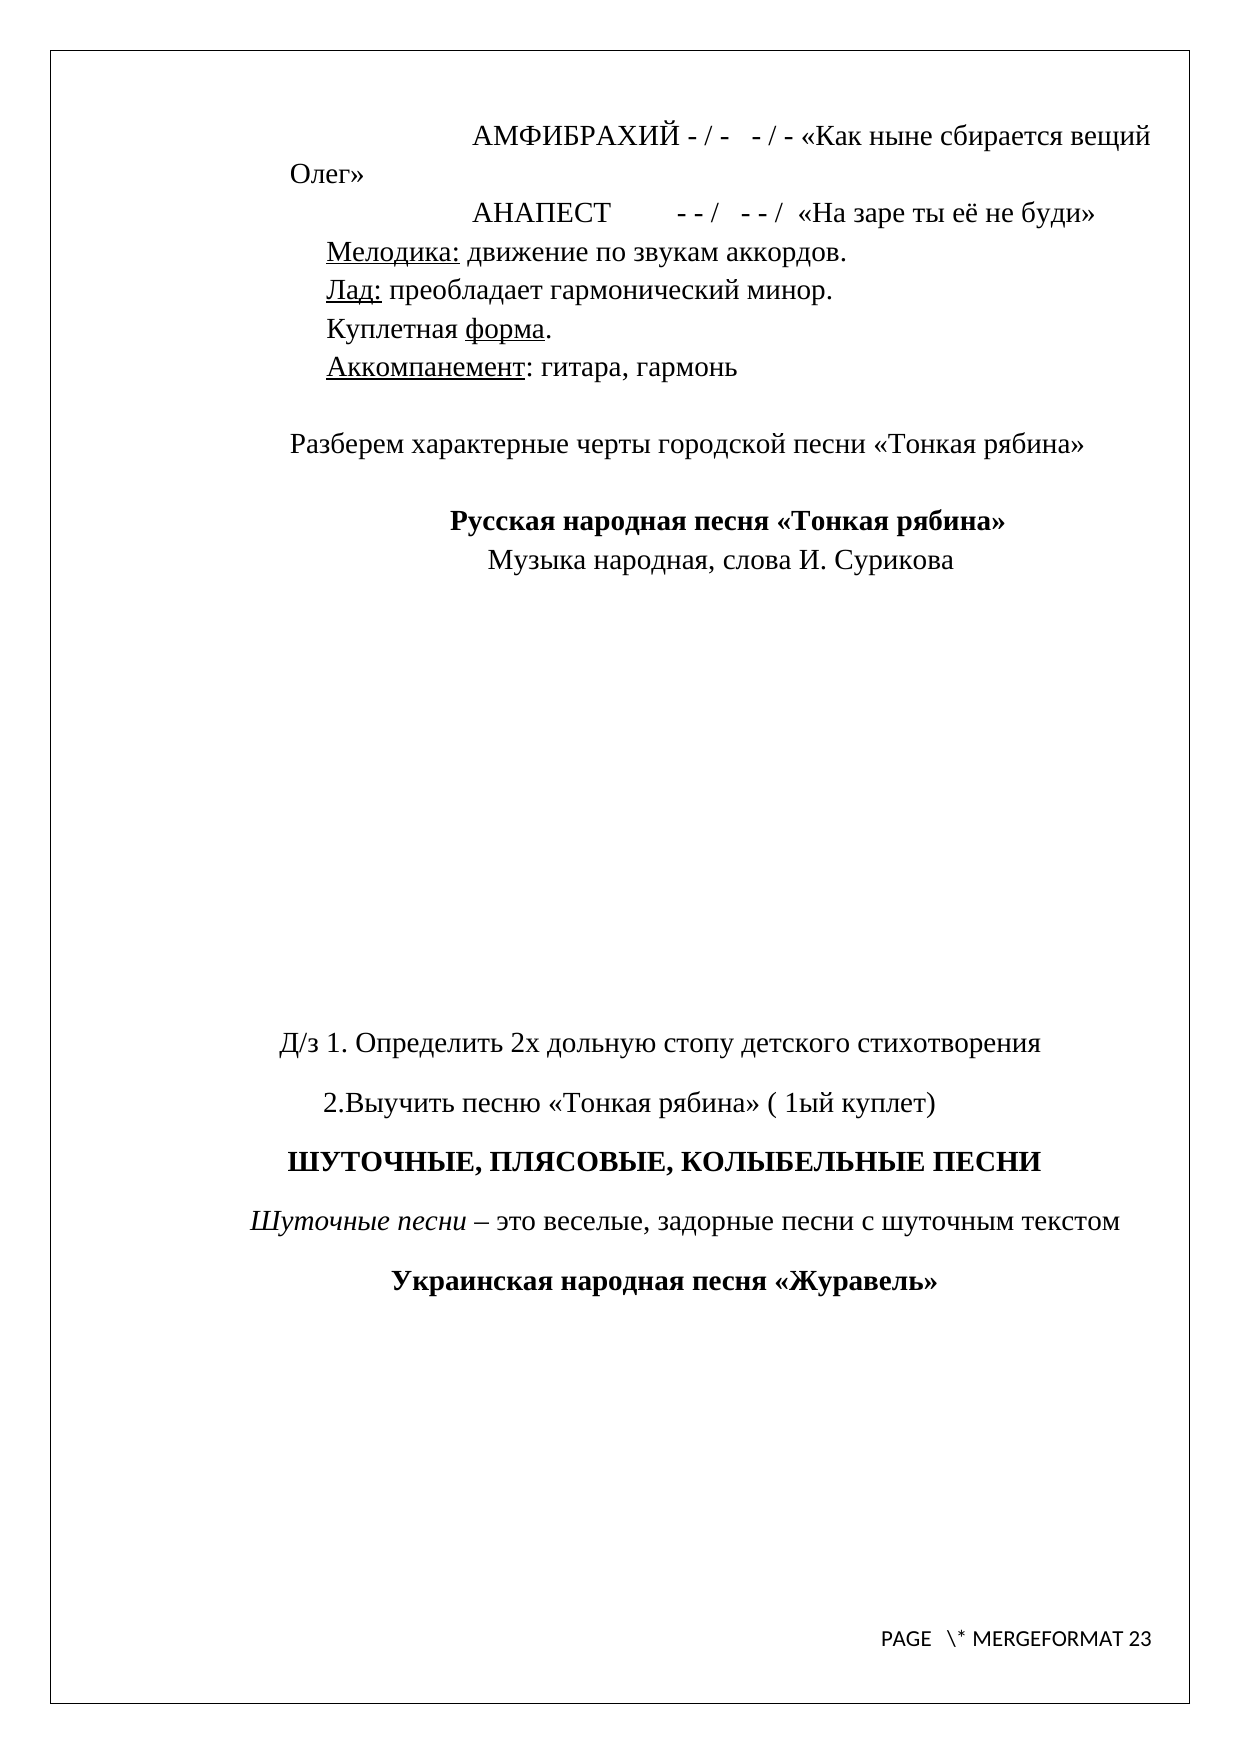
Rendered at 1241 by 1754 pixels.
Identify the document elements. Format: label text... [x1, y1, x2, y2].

list Разберем характерные черты городской песни «Тонкая рябина» [289, 426, 1152, 460]
text ШУТОЧНЫЕ, ПЛЯСОВЫЕ, КОЛЫБЕЛЬНЫЕ ПЕСНИ [177, 1144, 1152, 1178]
list Мелодика: движение по звукам аккордов. [289, 234, 1152, 267]
list Музыка народная, слова И. Сурикова [289, 542, 1152, 576]
text Д/з 1. Определить 2х дольную стопу детского стихотворения [177, 1025, 1152, 1059]
text 2.Выучить песню «Тонкая рябина» ( 1ый куплет) [177, 1085, 1152, 1118]
list Аккомпанемент: гитара, гармонь [289, 349, 1152, 383]
list Лад: преобладает гармонический минор. [289, 272, 1152, 306]
list АМФИБРАХИЙ - / - - / - «Как ныне сбирается вещий Олег» [289, 118, 1152, 190]
list Куплетная форма. [289, 311, 1152, 344]
text Украинская народная песня «Журавель» [177, 1263, 1152, 1296]
list Русская народная песня «Тонкая рябина» [289, 503, 1152, 537]
text Шуточные песни – это веселые, задорные песни с шуточным текстом [177, 1203, 1152, 1237]
list АНАПЕСТ - - / - - / «На заре ты её не буди» [289, 195, 1152, 229]
